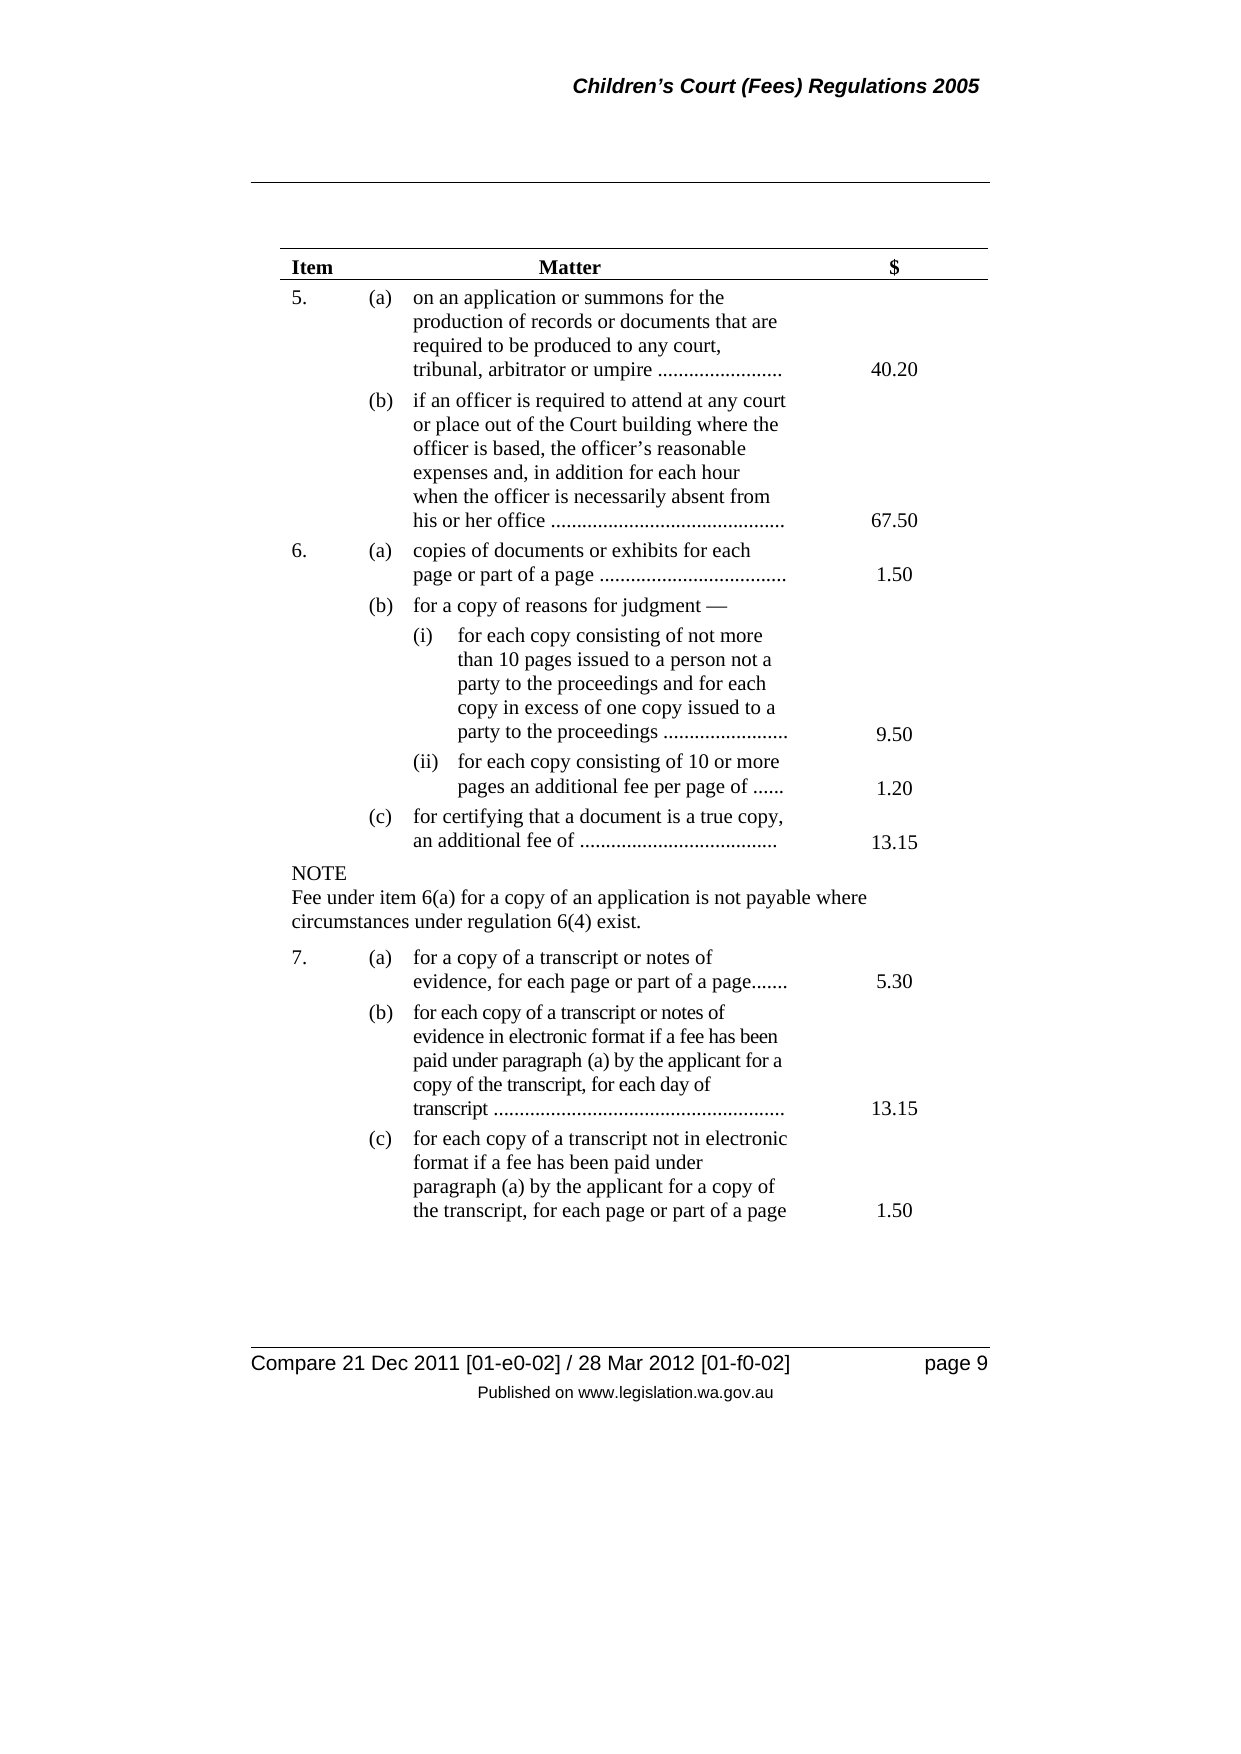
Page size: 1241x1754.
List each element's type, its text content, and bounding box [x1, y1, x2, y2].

table_cell 7. [280, 939, 339, 1222]
table_cell 40.20 67.50 [800, 280, 988, 532]
table_header Matter [339, 249, 800, 279]
table_cell 1.50 9.50 1.20 13.15 [800, 532, 988, 854]
table_cell (a) copies of documents or exhibits for each page or part of a page .................................... (b) for a copy of reasons for judgment — (i) for each copy consisting of not more than 10 pages issued to a person not a party to the proceedings and for each copy in excess of one copy issued to a party to the proceedings ........................ (ii) for each copy consisting of 10 or more pages an additional fee per page of ...... (c) for certifying that a document is a true copy, an additional fee of ...................................... [339, 532, 800, 854]
table_cell 5.30 13.15 1.50 [800, 939, 988, 1222]
table_cell 6. [280, 532, 339, 854]
table_cell (a) for a copy of a transcript or notes of evidence, for each page or part of a page....... (b) for each copy of a transcript or notes of evidence in electronic format if a fee has been paid under paragraph (a) by the applicant for a copy of the transcript, for each day of transcript ........................................................ (c) for each copy of a transcript not in electronic format if a fee has been paid under paragraph (a) by the applicant for a copy of the transcript, for each page or part of a page [339, 939, 800, 1222]
table_cell 5. [280, 280, 339, 532]
table_cell (a) on an application or summons for the production of records or documents that are required to be produced to any court, tribunal, arbitrator or umpire ........................ (b) if an officer is required to attend at any court or place out of the Court building where the officer is based, the officer’s reasonable expenses and, in addition for each hour when the officer is necessarily absent from his or her office ............................................. [339, 280, 800, 532]
table_cell NOTE Fee under item 6(a) for a copy of an application is not payable where circumstances under regulation 6(4) exist. [280, 854, 988, 939]
table_header $ [800, 249, 988, 279]
table_header Item [280, 249, 339, 279]
